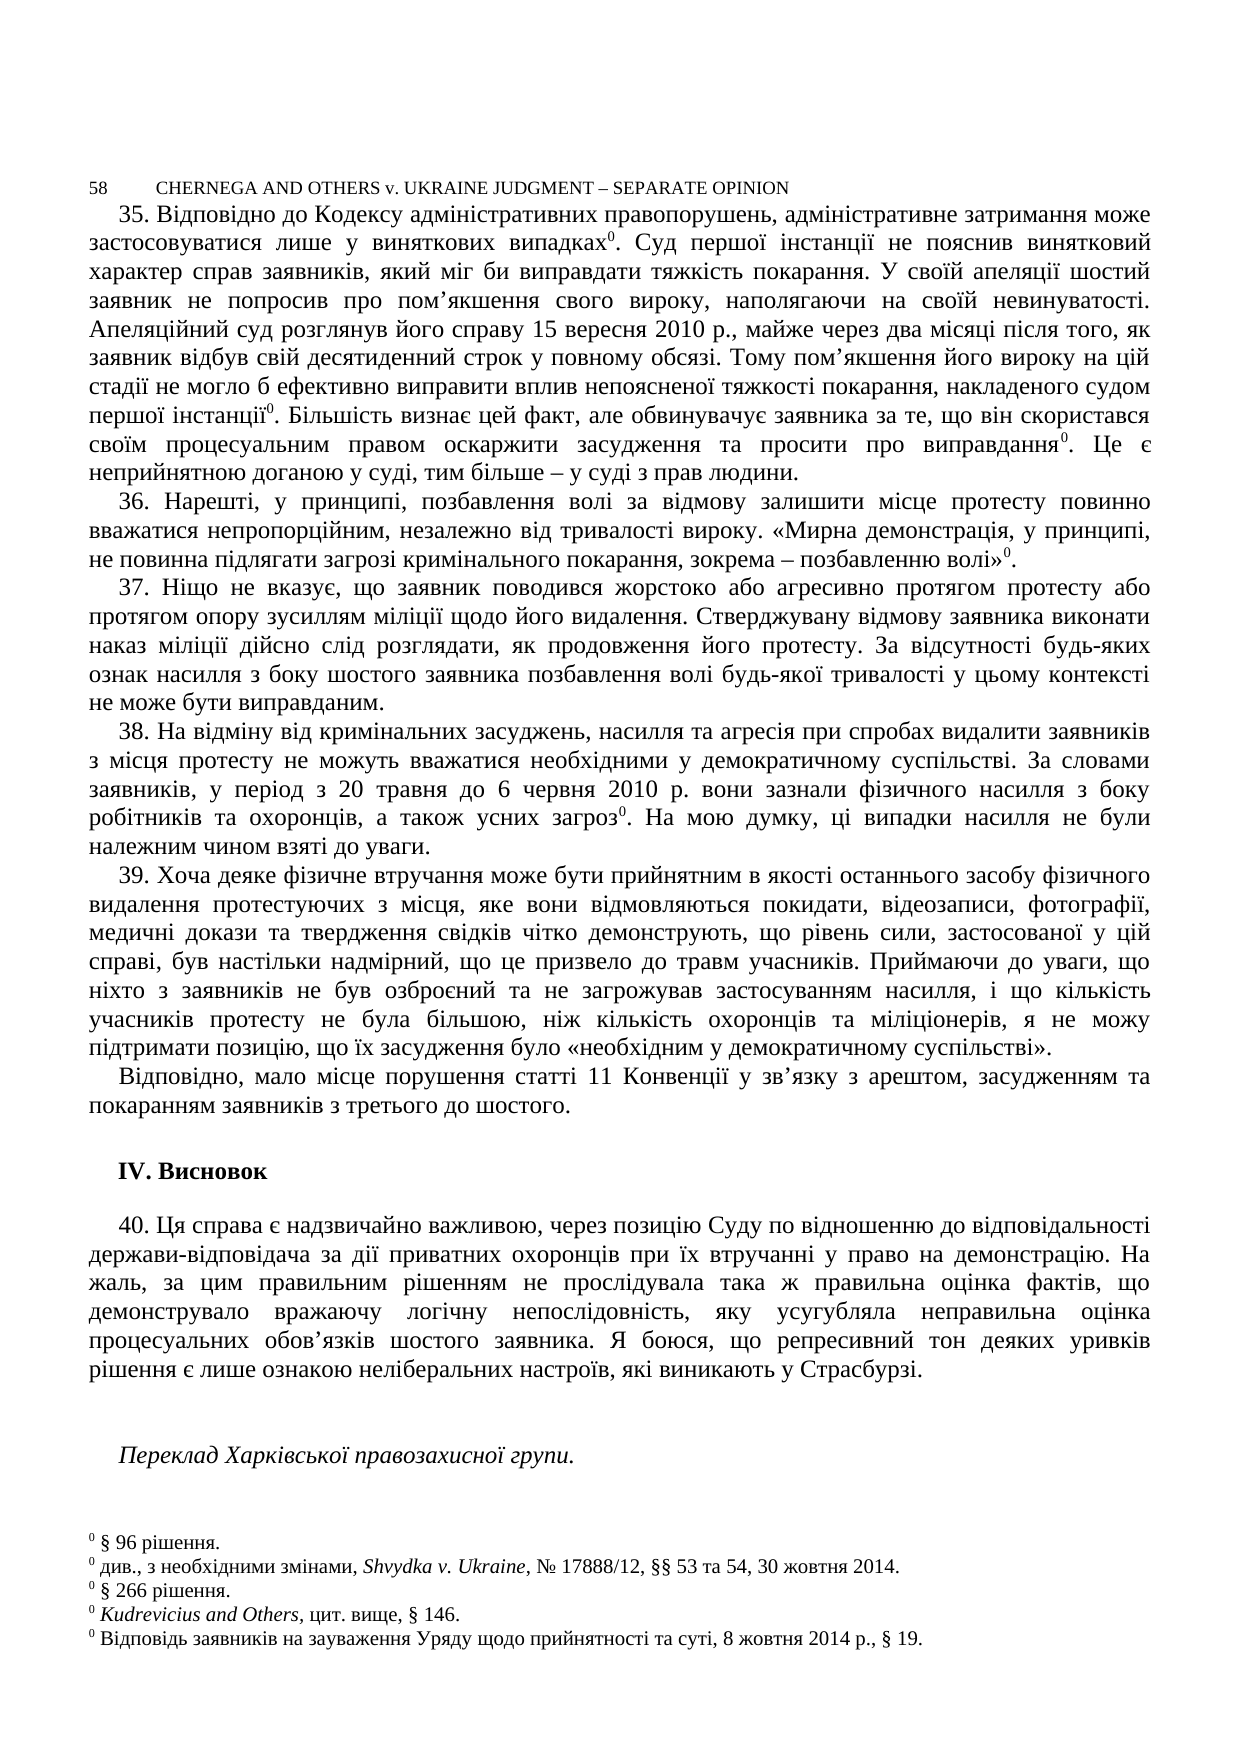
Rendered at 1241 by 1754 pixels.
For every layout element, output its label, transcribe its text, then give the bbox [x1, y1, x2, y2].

text 40. Хоча деяке фізичне втручання може бути прийнятним в якості останнього засобу фізичного видалення протестуючих з місця, яке вони відмовляються покидати, відеозаписи, фотографії, медичні докази та твердження свідків чітко демонструють, що рівень сили, застосованої у цій справі, був настільки надмірний, що це призвело до травм учасників. Приймаючи до уваги, що ніхто з заявників не був озброєний та не загрожував застосуванням насилля, і що кількість учасників протесту не була більшою, ніж кількість охоронців та міліціонерів, я не можу підтримати позицію, що їх засудження було «необхідним у демократичному суспільстві». [89, 860, 1152, 1061]
text IV. Висновок [118, 1156, 1152, 1185]
text 36. Відповідно до Кодексу адміністративних правопорушень, адміністративне затримання може застосовуватися лише у виняткових випадках. Суд першої інстанції не пояснив винятковий характер справ заявників, який міг би виправдати тяжкість покарання. У своїй апеляції шостий заявник не попросив про пом’якшення свого вироку, наполягаючи на своїй невинуватості. Апеляційний суд розглянув його справу 15 вересня 2010 р., майже через два місяці після того, як заявник відбув свій десятиденний строк у повному обсязі. Тому пом’якшення його вироку на цій стадії не могло б ефективно виправити вплив непоясненої тяжкості покарання, накладеного судом першої інстанції. Більшість визнає цей факт, але обвинувачує заявника за те, що він скористався своїм процесуальним правом оскаржити засудження та просити про виправдання. Це є неприйнятною доганою у суді, тим більше – у суді з прав людини. [89, 199, 1152, 486]
text 38. Ніщо не вказує, що заявник поводився жорстоко або агресивно протягом протесту або протягом опору зусиллям міліції щодо його видалення. Стверджувану відмову заявника виконати наказ міліції дійсно слід розглядати, як продовження його протесту. За відсутності будь-яких ознак насилля з боку шостого заявника позбавлення волі будь-якої тривалості у цьому контексті не може бути виправданим. [89, 572, 1152, 716]
text 39. На відміну від кримінальних засуджень, насилля та агресія при спробах видалити заявників з місця протесту не можуть вважатися необхідними у демократичному суспільстві. За словами заявників, у період з 20 травня до 6 червня 2010 р. вони зазнали фізичного насилля з боку робітників та охоронців, а також усних загроз. На мою думку, ці випадки насилля не були належним чином взяті до уваги. [89, 716, 1152, 860]
text 41. Ця справа є надзвичайно важливою, через позицію Суду по відношенню до відповідальності держави-відповідача за дії приватних охоронців при їх втручанні у право на демонстрацію. На жаль, за цим правильним рішенням не прослідувала така ж правильна оцінка фактів, що демонструвало вражаючу логічну непослідовність, яку усугубляла неправильна оцінка процесуальних обов’язків шостого заявника. Я боюся, що репресивний тон деяких уривків рішення є лише ознакою неліберальних настроїв, які виникають у Страсбурзі. [89, 1210, 1152, 1382]
text Відповідно, мало місце порушення статті 11 Конвенції у зв’язку з арештом, засудженням та покаранням заявників з третього до шостого. [89, 1061, 1152, 1119]
text Переклад Харківської правозахисної групи. [89, 1440, 1152, 1469]
text 37. Нарешті, у принципі, позбавлення волі за відмову залишити місце протесту повинно вважатися непропорційним, незалежно від тривалості вироку. «Мирна демонстрація, у принципі, не повинна підлягати загрозі кримінального покарання, зокрема – позбавленню волі». [89, 486, 1152, 572]
